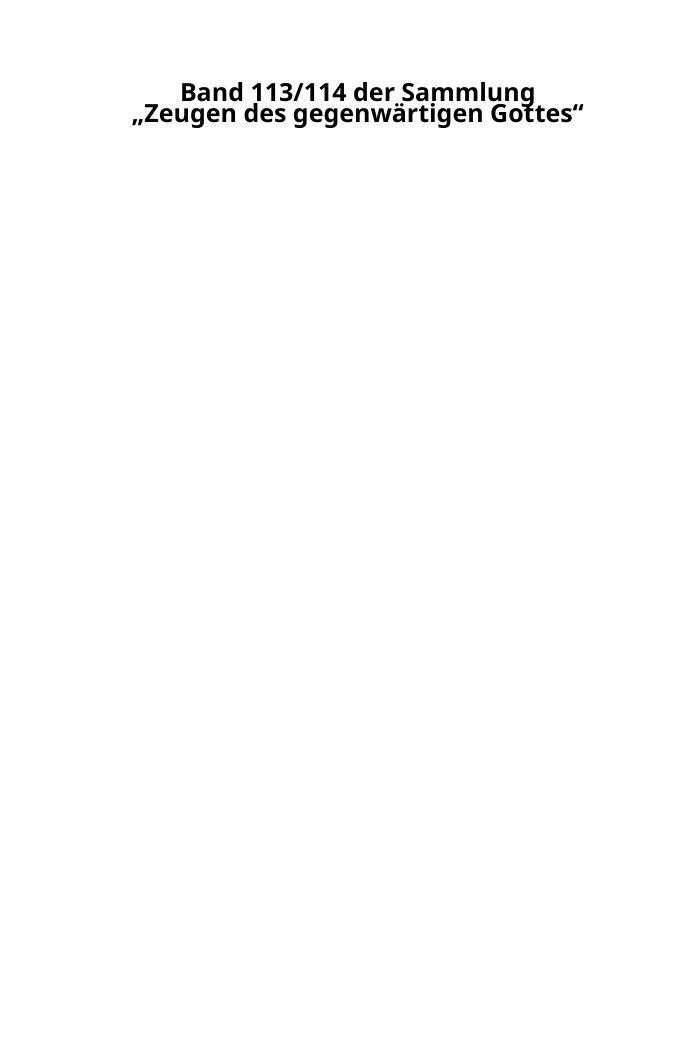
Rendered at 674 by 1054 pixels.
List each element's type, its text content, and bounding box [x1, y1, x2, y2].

text Band 113/114 der Sammlung „Zeugen des gegenwärtigen Gottes“ [48, 83, 667, 127]
